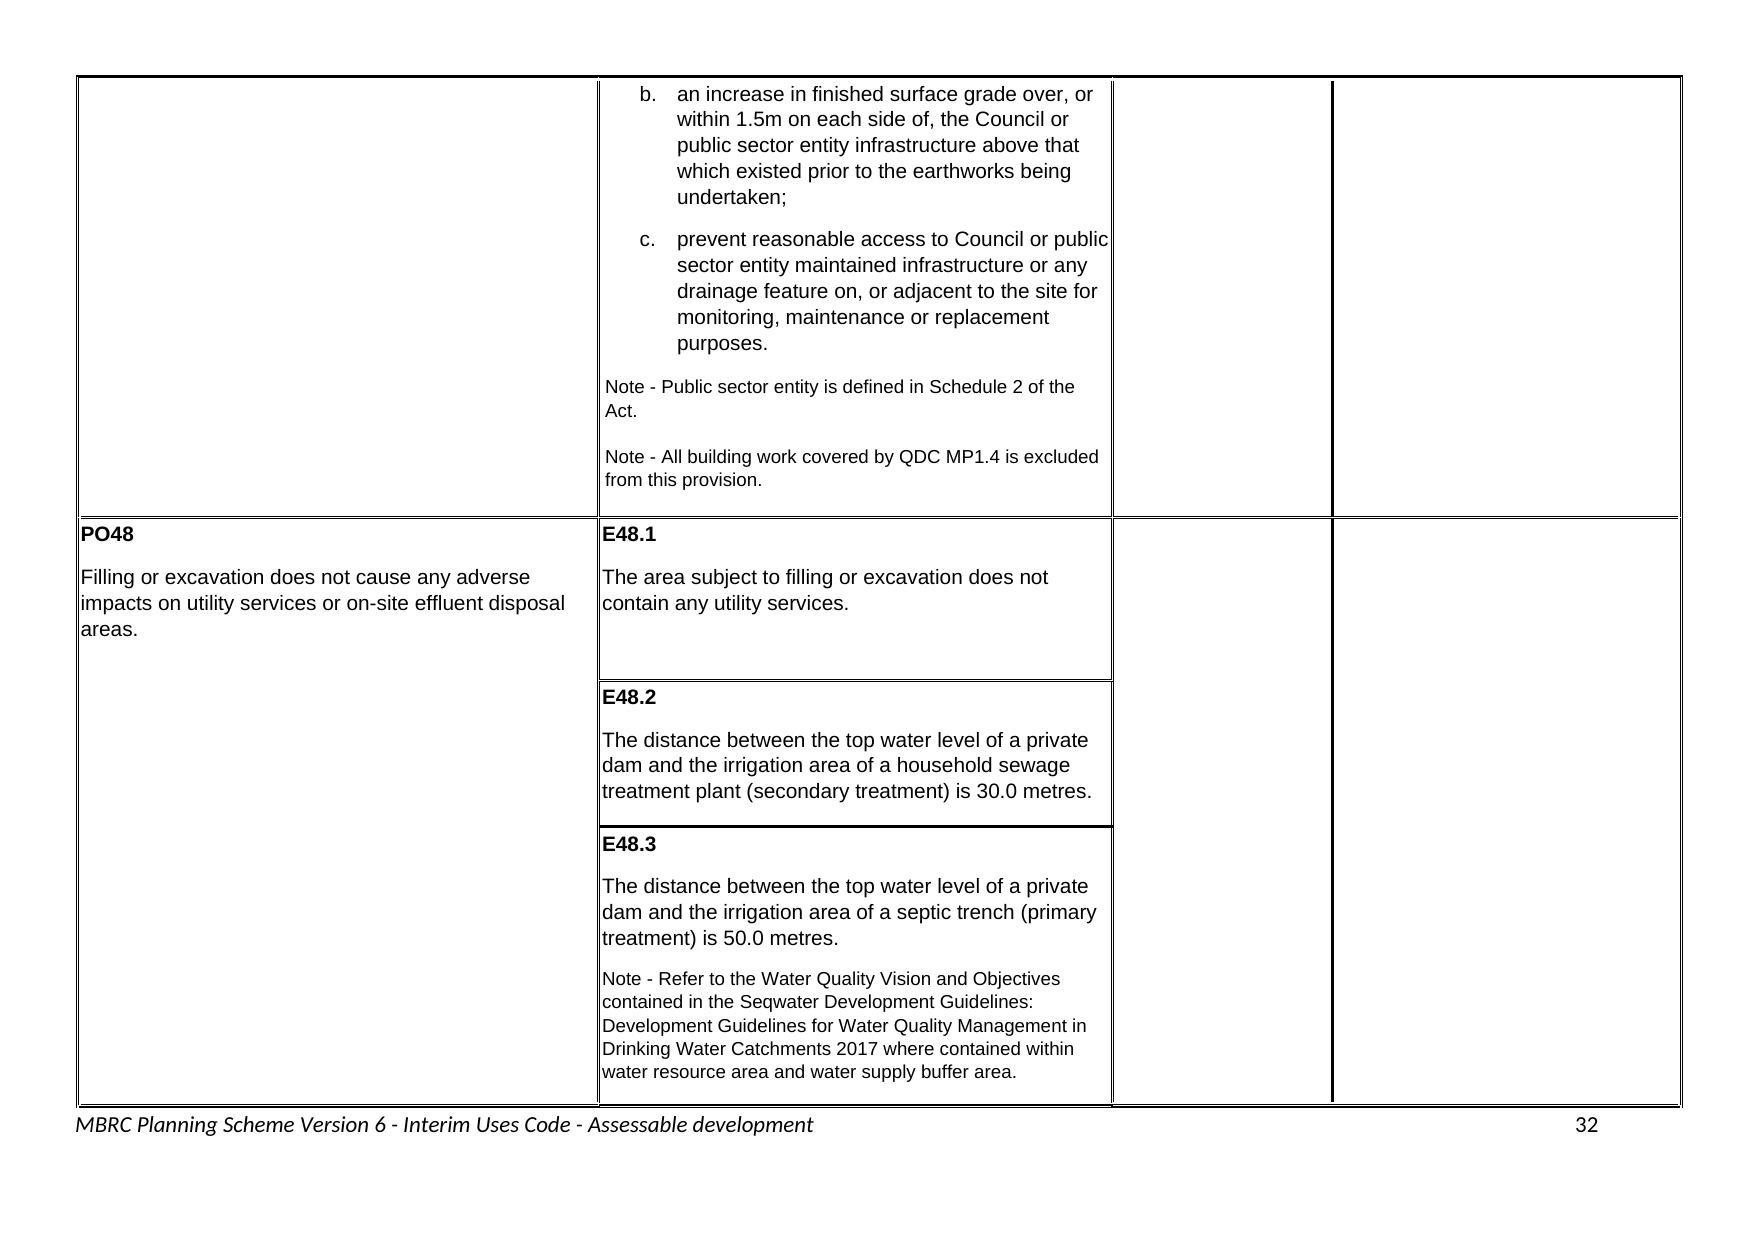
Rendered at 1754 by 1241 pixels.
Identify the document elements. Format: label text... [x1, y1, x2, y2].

table_cell E48.2 The distance between the top water level of a private dam and the irrigation area of a household sewage treatment plant (secondary treatment) is 30.0 metres. [600, 682, 1111, 825]
table_cell [1113, 519, 1332, 1104]
table_cell E48.1 The area subject to filling or excavation does not contain any utility services. [600, 519, 1111, 679]
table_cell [599, 78, 1112, 516]
table_cell [1332, 516, 1681, 1104]
table_cell [1113, 78, 1332, 516]
table_cell [1332, 78, 1680, 516]
table_cell PO48 Filling or excavation does not cause any adverse impacts on utility services or on-site effluent disposal areas. [77, 516, 599, 1104]
table_cell E48.3 The distance between the top water level of a private dam and the irrigation area of a septic trench (primary treatment) is 50.0 metres. Note - Refer to the Water Quality Vision and Objectives contained in the Seqwater Development Guidelines: Development Guidelines for Water Quality Management in Drinking Water Catchments 2017 where contained within water resource area and water supply buffer area. [599, 828, 1112, 1104]
